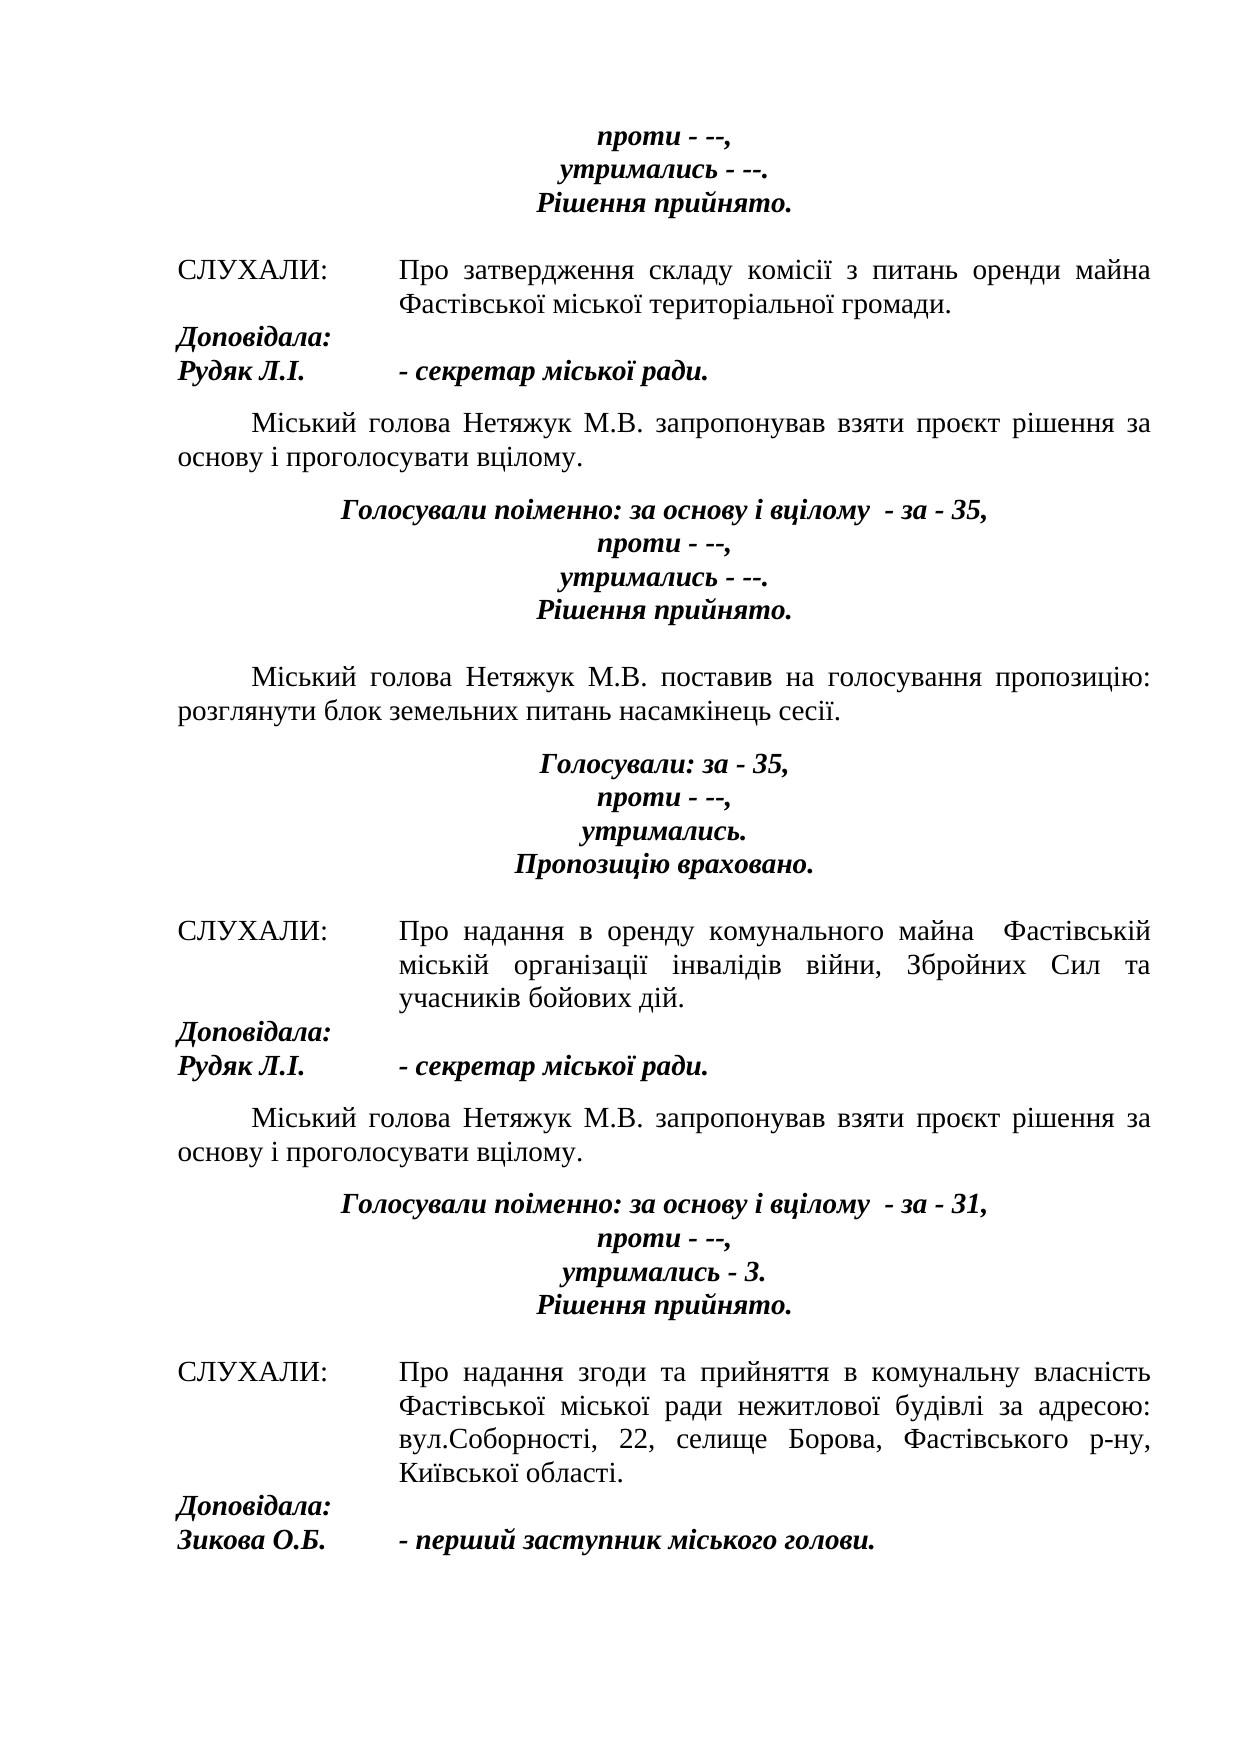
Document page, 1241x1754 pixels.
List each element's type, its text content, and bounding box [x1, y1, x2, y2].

text Рудяк Л.І. - секретар міської ради. [177, 1048, 1152, 1081]
text Голосували поіменно: за основу і вцілому - за - 31, [177, 1187, 1152, 1220]
text утримались - --. [177, 152, 1152, 185]
text Голосували поіменно: за основу і вцілому - за - 35, [177, 492, 1152, 525]
text Доповідала: [177, 1014, 1152, 1048]
text Голосували: за - 35, [177, 746, 1152, 779]
text Пропозицію враховано. [177, 846, 1152, 880]
text Рудяк Л.І. - секретар міської ради. [177, 353, 1152, 386]
text проти - --, [177, 779, 1152, 813]
text Міський голова Нетяжук М.В. запропонував взяти проєкт рішення за основу і проголосувати вцілому. [177, 1100, 1152, 1167]
text проти - --, [177, 118, 1152, 152]
text СЛУХАЛИ: Про затвердження складу комісії з питань оренди майна Фастівської міської територіальної громади. [177, 252, 1152, 319]
text утримались - --. [177, 559, 1152, 592]
text Міський голова Нетяжук М.В. запропонував взяти проєкт рішення за основу і проголосувати вцілому. [177, 406, 1152, 473]
text Зикова О.Б. - перший заступник міського голови. [177, 1522, 1152, 1556]
text СЛУХАЛИ: Про надання згоди та прийняття в комунальну власність Фастівської міської ради нежитлової будівлі за адресою: вул.Соборності, 22, селище Борова, Фастівського р-ну, Київської області. [177, 1354, 1152, 1488]
text Доповідала: [177, 319, 1152, 353]
text Доповідала: [177, 1488, 1152, 1522]
text Рішення прийнято. [177, 592, 1152, 626]
text Рішення прийнято. [177, 1287, 1152, 1321]
text проти - --, [177, 1220, 1152, 1254]
text проти - --, [177, 525, 1152, 559]
text Міський голова Нетяжук М.В. поставив на голосування пропозицію: розглянути блок земельних питань насамкінець сесії. [177, 659, 1152, 727]
text СЛУХАЛИ: Про надання в оренду комунального майна Фастівській міській організації інвалідів війни, Збройних Сил та учасників бойових дій. [177, 913, 1152, 1014]
text утримались. [177, 813, 1152, 846]
text Рішення прийнято. [177, 185, 1152, 219]
text утримались - 3. [177, 1254, 1152, 1287]
